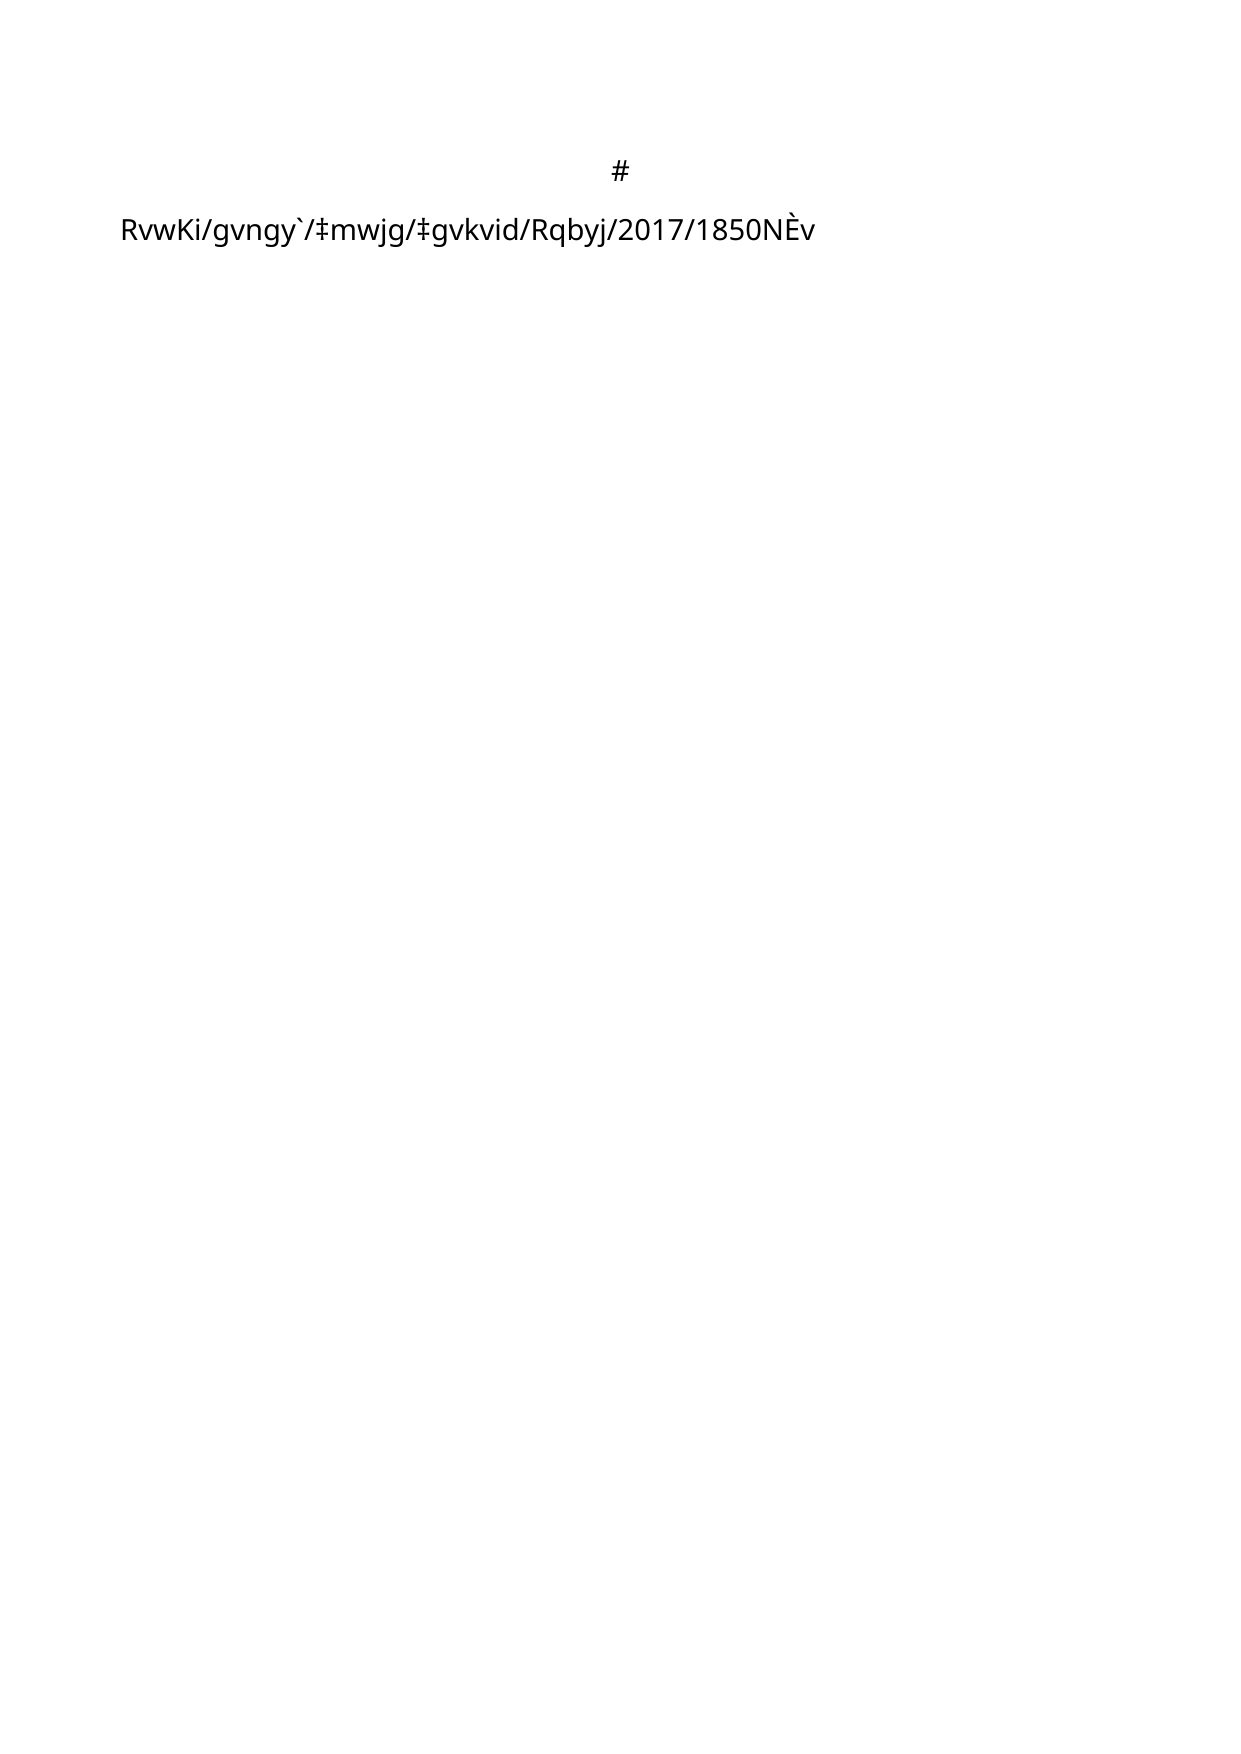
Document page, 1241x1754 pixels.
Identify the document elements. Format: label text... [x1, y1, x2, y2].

text RvwKi/gvngy`/‡mwjg/‡gvkvid/Rqbyj/2017/1850NÈv [120, 209, 1120, 249]
title # [120, 150, 1120, 190]
